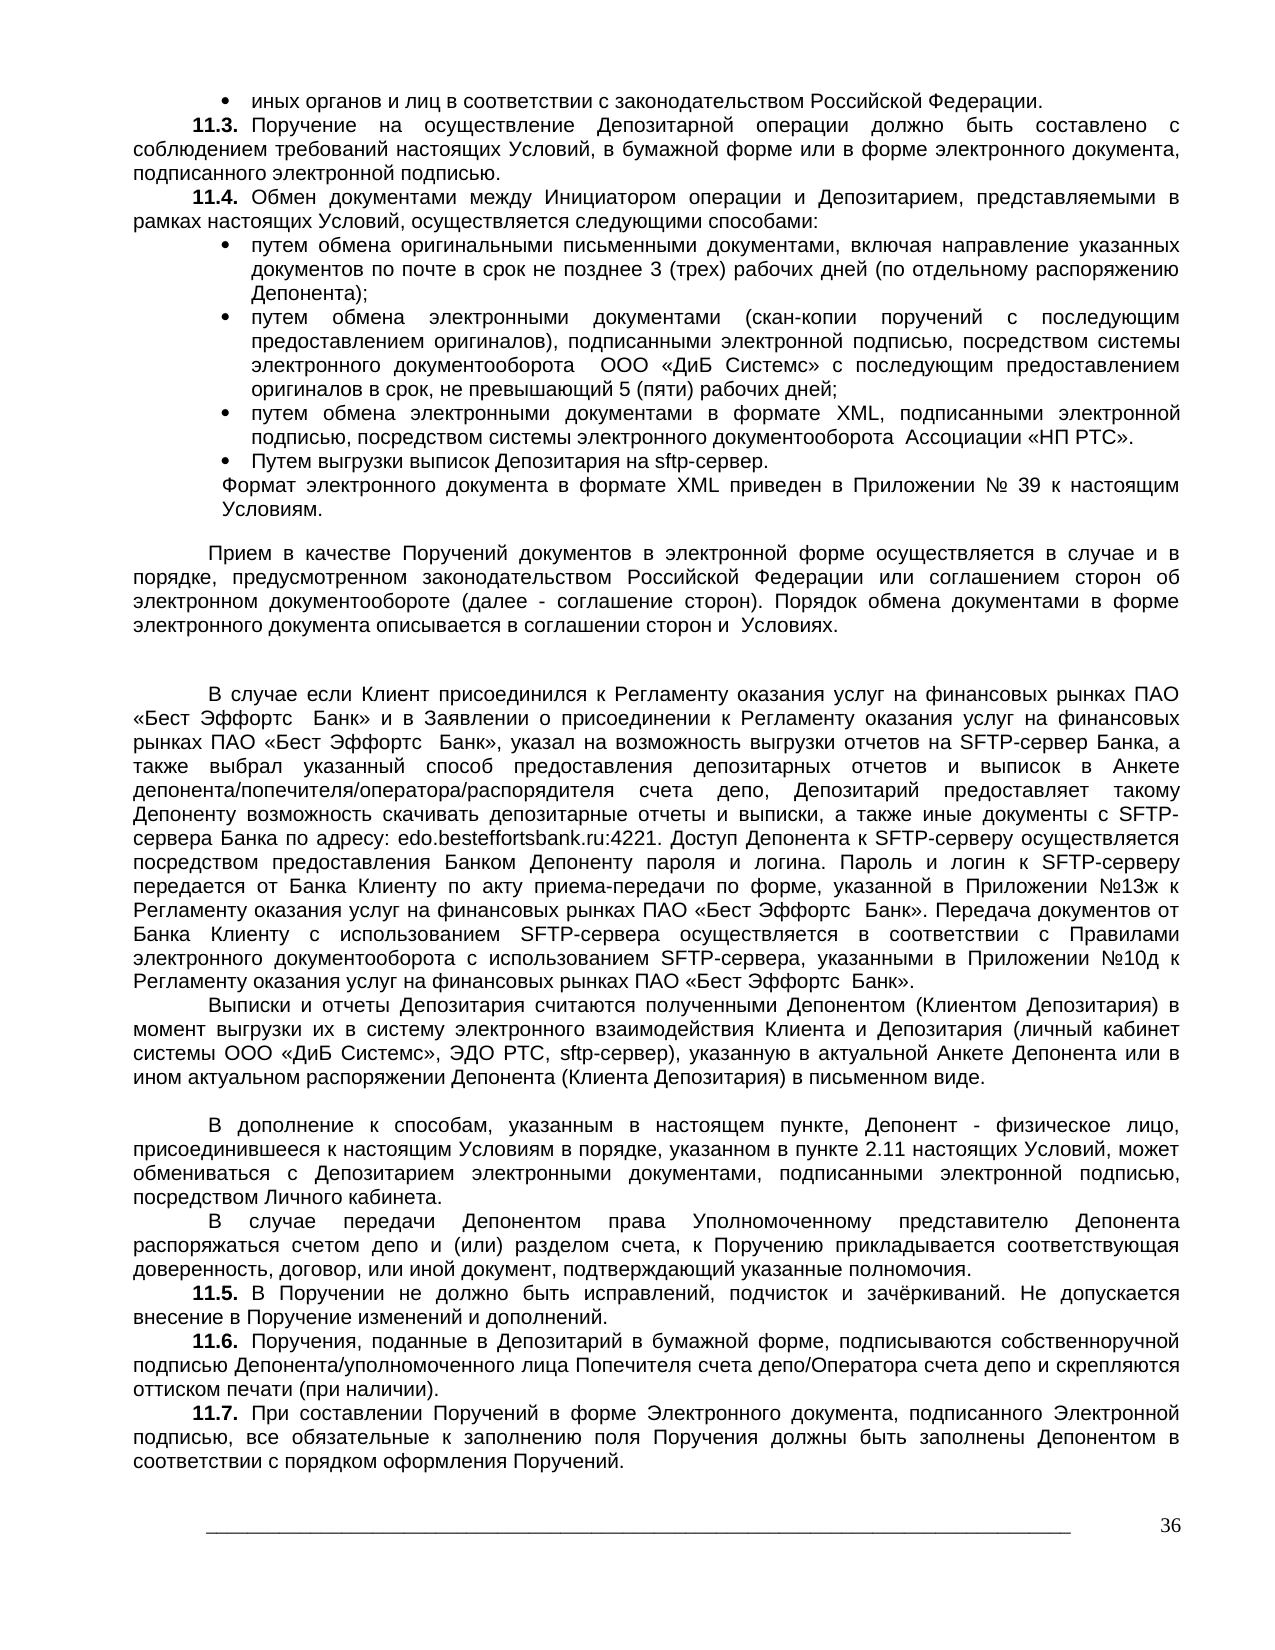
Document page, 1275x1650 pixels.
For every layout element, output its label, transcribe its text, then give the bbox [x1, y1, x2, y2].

list В Поручении не должно быть исправлений, подчисток и зачёркиваний. Не допускается внесение в Поручение изменений и дополнений. [133, 1281, 1181, 1329]
list Обмен документами между Инициатором операции и Депозитарием, представляемыми в рамках настоящих Условий, осуществляется следующими способами: [133, 184, 1181, 232]
text Прием в качестве Поручений документов в электронной форме осуществляется в случае и в порядке, предусмотренном законодательством Российской Федерации или соглашением сторон об электронном документообороте (далее - соглашение сторон). Порядок обмена документами в форме электронного документа описывается в соглашении сторон и Условиях. [133, 541, 1181, 637]
list иных органов и лиц в соответствии с законодательством Российской Федерации. [222, 89, 1181, 113]
list Формат электронного документа в формате XML приведен в Приложении № 39 к настоящим Условиям. [222, 472, 1181, 520]
text В случае передачи Депонентом права Уполномоченному представителю Депонента распоряжаться счетом депо и (или) разделом счета, к Поручению прикладывается соответствующая доверенность, договор, или иной документ, подтверждающий указанные полномочия. [133, 1209, 1181, 1281]
list Путем выгрузки выписок Депозитария на sftp-сервер. [222, 448, 1181, 472]
list Поручение на осуществление Депозитарной операции должно быть составлено с соблюдением требований настоящих Условий, в бумажной форме или в форме электронного документа, подписанного электронной подписью. [133, 113, 1181, 184]
text В дополнение к способам, указанным в настоящем пункте, Депонент - физическое лицо, присоединившееся к настоящим Условиям в порядке, указанном в пункте 2.11 настоящих Условий, может обмениваться с Депозитарием электронными документами, подписанными электронной подписью, посредством Личного кабинета. [133, 1113, 1181, 1209]
list Поручения, поданные в Депозитарий в бумажной форме, подписываются собственноручной подписью Депонента/уполномоченного лица Попечителя счета депо/Оператора счета депо и скрепляются оттиском печати (при наличии). [133, 1329, 1181, 1401]
list При составлении Поручений в форме Электронного документа, подписанного Электронной подписью, все обязательные к заполнению поля Поручения должны быть заполнены Депонентом в соответствии с порядком оформления Поручений. [133, 1401, 1181, 1472]
list путем обмена электронными документами в формате XML, подписанными электронной подписью, посредством системы электронного документооборота Ассоциации «НП РТС». [222, 400, 1181, 448]
list путем обмена электронными документами (скан-копии поручений с последующим предоставлением оригиналов), подписанными электронной подписью, посредством системы электронного документооборота ООО «ДиБ Системс» с последующим предоставлением оригиналов в срок, не превышающий 5 (пяти) рабочих дней; [222, 304, 1181, 400]
text Выписки и отчеты Депозитария считаются полученными Депонентом (Клиентом Депозитария) в момент выгрузки их в систему электронного взаимодействия Клиента и Депозитария (личный кабинет системы ООО «ДиБ Системс», ЭДО РТС, sftp-сервер), указанную в актуальной Анкете Депонента или в ином актуальном распоряжении Депонента (Клиента Депозитария) в письменном виде. [133, 993, 1181, 1089]
text В случае если Клиент присоединился к Регламенту оказания услуг на финансовых рынках ПАО «Бест Эффортс Банк» и в Заявлении о присоединении к Регламенту оказания услуг на финансовых рынках ПАО «Бест Эффортс Банк», указал на возможность выгрузки отчетов на SFTP-сервер Банка, а также выбрал указанный способ предоставления депозитарных отчетов и выписок в Анкете депонента/попечителя/оператора/распорядителя счета депо, Депозитарий предоставляет такому Депоненту возможность скачивать депозитарные отчеты и выписки, а также иные документы с SFTP-сервера Банка по адресу: edo.besteffortsbank.ru:4221. Доступ Депонента к SFTP-серверу осуществляется посредством предоставления Банком Депоненту пароля и логина. Пароль и логин к SFTP-серверу передается от Банка Клиенту по акту приема-передачи по форме, указанной в Приложении №13ж к Регламенту оказания услуг на финансовых рынках ПАО «Бест Эффортс Банк». Передача документов от Банка Клиенту с использованием SFTP-сервера осуществляется в соответствии с Правилами электронного документооборота с использованием SFTP-сервера, указанными в Приложении №10д к Регламенту оказания услуг на финансовых рынках ПАО «Бест Эффортс Банк». [133, 682, 1181, 993]
list путем обмена оригинальными письменными документами, включая направление указанных документов по почте в срок не позднее 3 (трех) рабочих дней (по отдельному распоряжению Депонента); [222, 232, 1181, 304]
